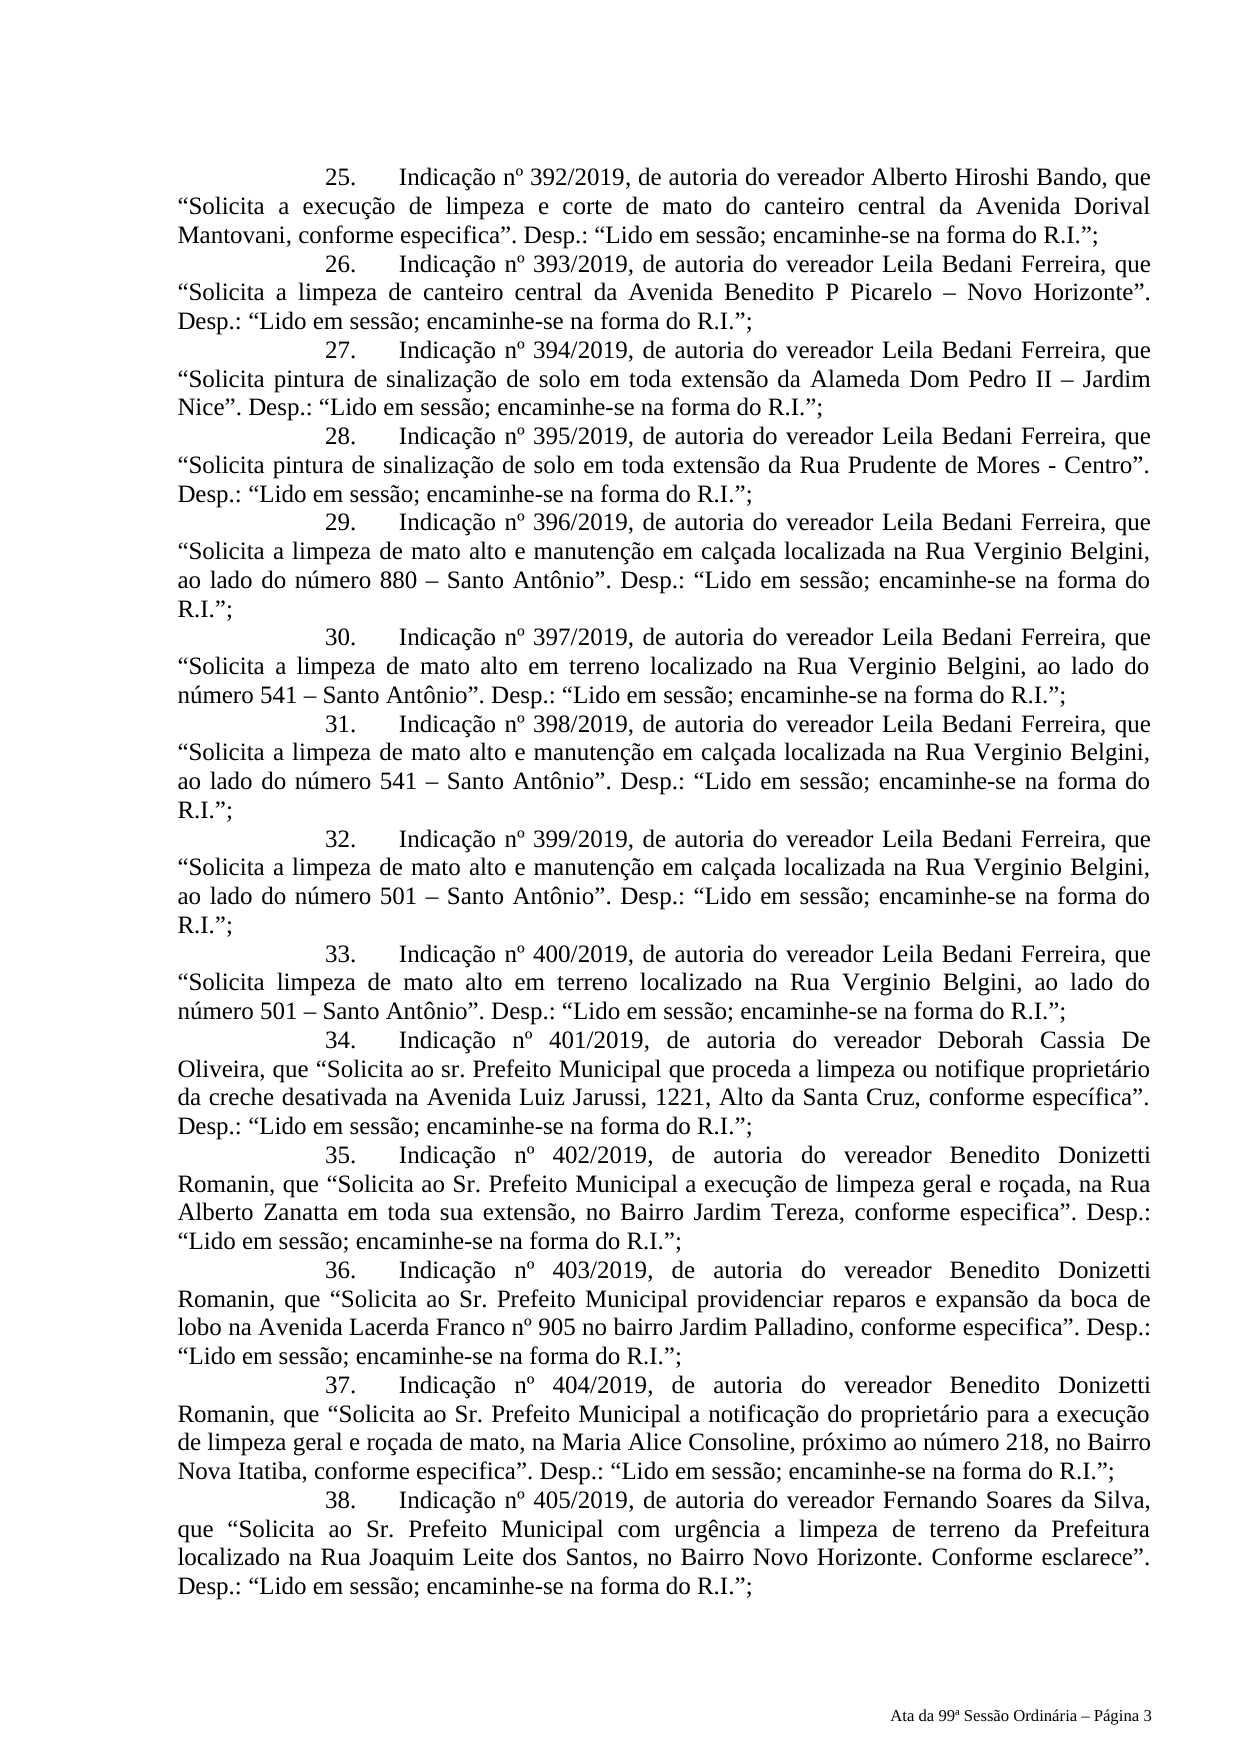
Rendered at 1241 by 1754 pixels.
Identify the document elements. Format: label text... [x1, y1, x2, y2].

list Indicação nº 398/2019, de autoria do vereador Leila Bedani Ferreira, que “Solicita a limpeza de mato alto e manutenção em calçada localizada na Rua Verginio Belgini, ao lado do número 541 – Santo Antônio”. Desp.: “Lido em sessão; encaminhe-se na forma do R.I.”; [177, 709, 1152, 824]
list Indicação nº 395/2019, de autoria do vereador Leila Bedani Ferreira, que “Solicita pintura de sinalização de solo em toda extensão da Rua Prudente de Mores - Centro”. Desp.: “Lido em sessão; encaminhe-se na forma do R.I.”; [177, 421, 1152, 507]
list Indicação nº 393/2019, de autoria do vereador Leila Bedani Ferreira, que “Solicita a limpeza de canteiro central da Avenida Benedito P Picarelo – Novo Horizonte”. Desp.: “Lido em sessão; encaminhe-se na forma do R.I.”; [177, 249, 1152, 335]
list Indicação nº 392/2019, de autoria do vereador Alberto Hiroshi Bando, que “Solicita a execução de limpeza e corte de mato do canteiro central da Avenida Dorival Mantovani, conforme especifica”. Desp.: “Lido em sessão; encaminhe-se na forma do R.I.”; [177, 162, 1152, 249]
list Indicação nº 403/2019, de autoria do vereador Benedito Donizetti Romanin, que “Solicita ao Sr. Prefeito Municipal providenciar reparos e expansão da boca de lobo na Avenida Lacerda Franco nº 905 no bairro Jardim Palladino, conforme especifica”. Desp.: “Lido em sessão; encaminhe-se na forma do R.I.”; [177, 1255, 1152, 1370]
list Indicação nº 399/2019, de autoria do vereador Leila Bedani Ferreira, que “Solicita a limpeza de mato alto e manutenção em calçada localizada na Rua Verginio Belgini, ao lado do número 501 – Santo Antônio”. Desp.: “Lido em sessão; encaminhe-se na forma do R.I.”; [177, 824, 1152, 939]
list Indicação nº 396/2019, de autoria do vereador Leila Bedani Ferreira, que “Solicita a limpeza de mato alto e manutenção em calçada localizada na Rua Verginio Belgini, ao lado do número 880 – Santo Antônio”. Desp.: “Lido em sessão; encaminhe-se na forma do R.I.”; [177, 507, 1152, 622]
list Indicação nº 402/2019, de autoria do vereador Benedito Donizetti Romanin, que “Solicita ao Sr. Prefeito Municipal a execução de limpeza geral e roçada, na Rua Alberto Zanatta em toda sua extensão, no Bairro Jardim Tereza, conforme especifica”. Desp.: “Lido em sessão; encaminhe-se na forma do R.I.”; [177, 1140, 1152, 1255]
list Indicação nº 394/2019, de autoria do vereador Leila Bedani Ferreira, que “Solicita pintura de sinalização de solo em toda extensão da Alameda Dom Pedro II – Jardim Nice”. Desp.: “Lido em sessão; encaminhe-se na forma do R.I.”; [177, 335, 1152, 421]
list Indicação nº 400/2019, de autoria do vereador Leila Bedani Ferreira, que “Solicita limpeza de mato alto em terreno localizado na Rua Verginio Belgini, ao lado do número 501 – Santo Antônio”. Desp.: “Lido em sessão; encaminhe-se na forma do R.I.”; [177, 939, 1152, 1025]
list Indicação nº 401/2019, de autoria do vereador Deborah Cassia De Oliveira, que “Solicita ao sr. Prefeito Municipal que proceda a limpeza ou notifique proprietário da creche desativada na Avenida Luiz Jarussi, 1221, Alto da Santa Cruz, conforme específica”. Desp.: “Lido em sessão; encaminhe-se na forma do R.I.”; [177, 1025, 1152, 1140]
list Indicação nº 404/2019, de autoria do vereador Benedito Donizetti Romanin, que “Solicita ao Sr. Prefeito Municipal a notificação do proprietário para a execução de limpeza geral e roçada de mato, na Maria Alice Consoline, próximo ao número 218, no Bairro Nova Itatiba, conforme especifica”. Desp.: “Lido em sessão; encaminhe-se na forma do R.I.”; [177, 1370, 1152, 1485]
list Indicação nº 405/2019, de autoria do vereador Fernando Soares da Silva, que “Solicita ao Sr. Prefeito Municipal com urgência a limpeza de terreno da Prefeitura localizado na Rua Joaquim Leite dos Santos, no Bairro Novo Horizonte. Conforme esclarece”. Desp.: “Lido em sessão; encaminhe-se na forma do R.I.”; [177, 1485, 1152, 1600]
list Indicação nº 397/2019, de autoria do vereador Leila Bedani Ferreira, que “Solicita a limpeza de mato alto em terreno localizado na Rua Verginio Belgini, ao lado do número 541 – Santo Antônio”. Desp.: “Lido em sessão; encaminhe-se na forma do R.I.”; [177, 622, 1152, 709]
